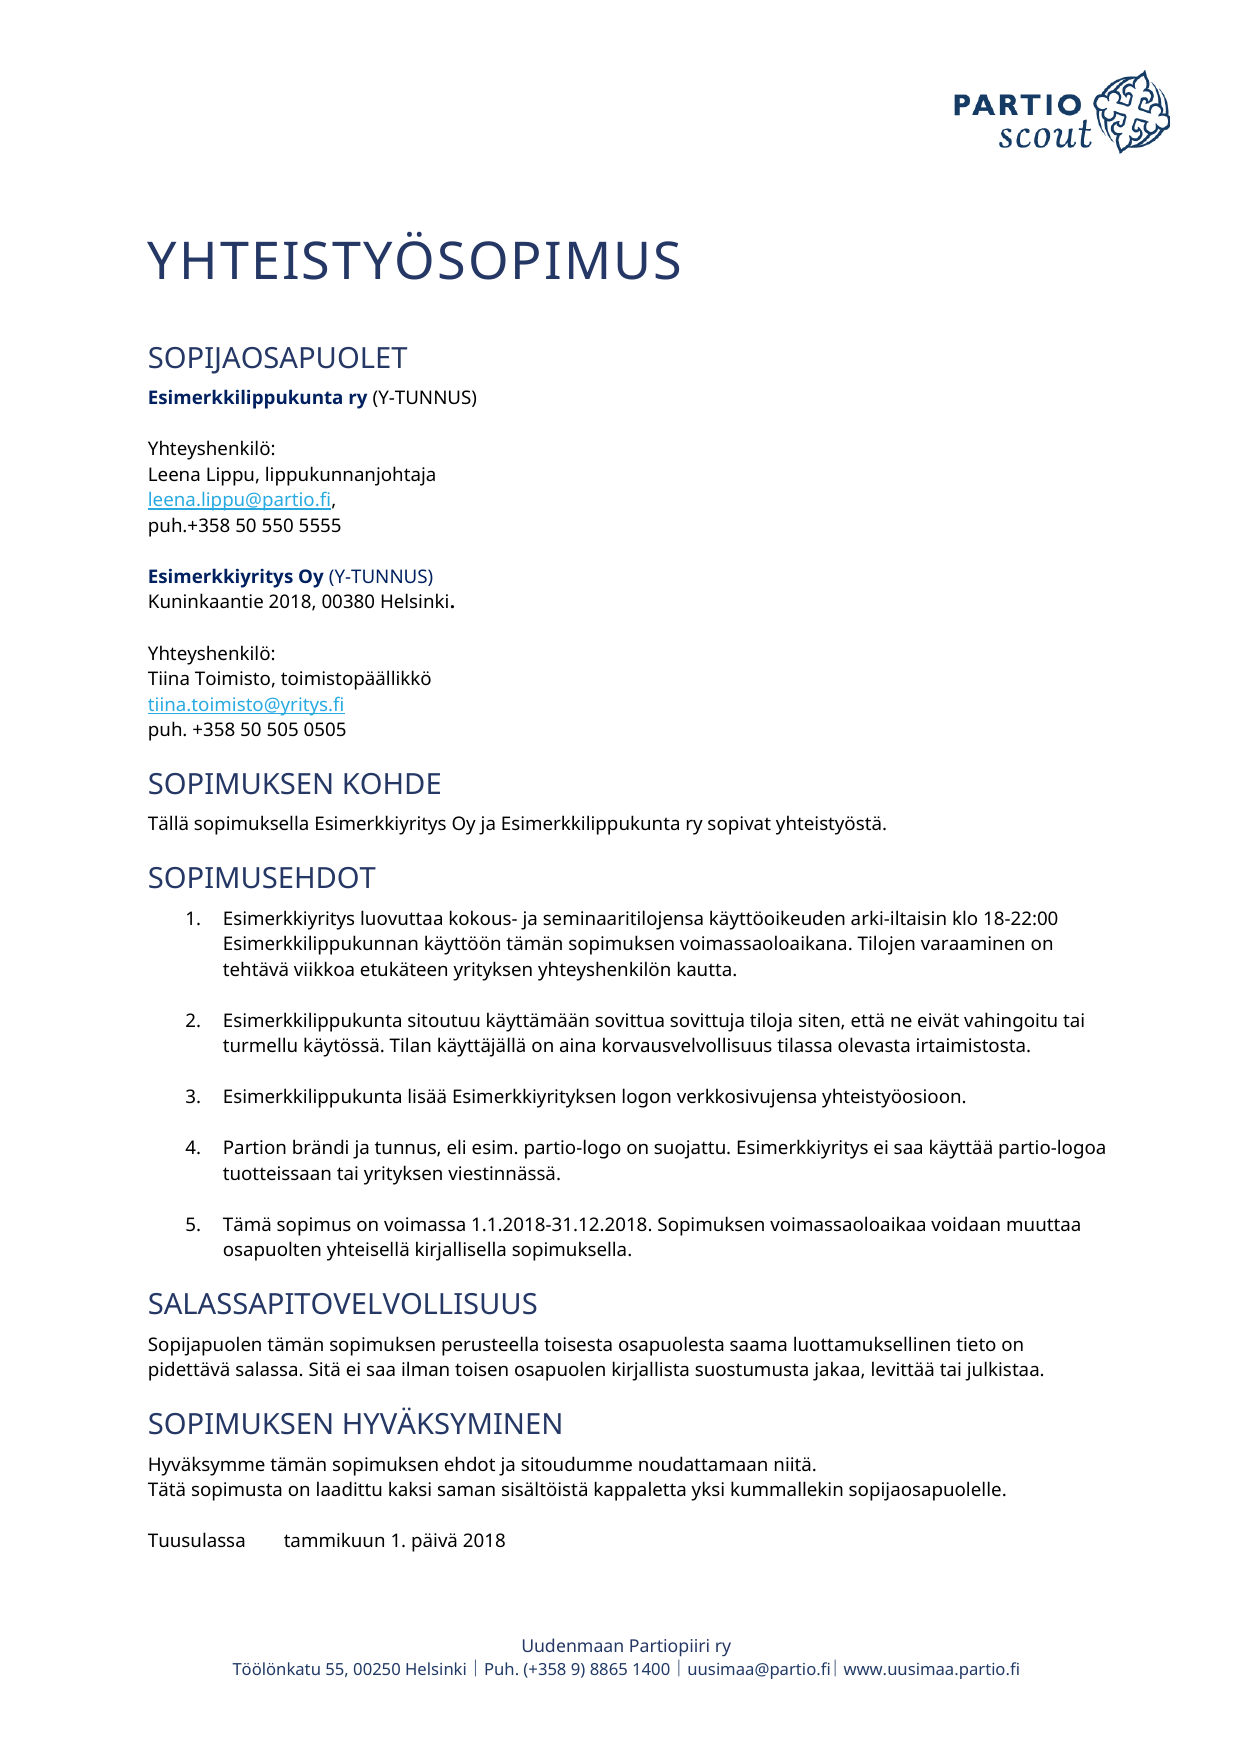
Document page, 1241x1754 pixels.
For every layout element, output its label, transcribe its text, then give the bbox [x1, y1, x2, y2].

text SOPIMUKSEN KOHDE [148, 771, 1107, 800]
text Tiina Toimisto, toimistopäällikkö [148, 665, 1107, 691]
text Kuninkaantie 2018, 00380 Helsinki. [148, 589, 1107, 614]
text puh.+358 50 550 5555 [148, 512, 1107, 538]
text Sopijapuolen tämän sopimuksen perusteella toisesta osapuolesta saama luottamuksellinen tieto on pidettävä salassa. Sitä ei saa ilman toisen osapuolen kirjallista suostumusta jakaa, levittää tai julkistaa. [148, 1331, 1107, 1382]
text SOPIMUKSEN HYVÄKSYMINEN [148, 1411, 1107, 1440]
list Tämä sopimus on voimassa 1.1.2018-31.12.2018. Sopimuksen voimassaoloaikaa voidaan muuttaa osapuolten yhteisellä kirjallisella sopimuksella. [185, 1211, 1107, 1262]
text YHTEISTYÖSOPIMUS [148, 236, 1107, 290]
text Yhteyshenkilö: [148, 436, 1107, 461]
text Leena Lippu, lippukunnanjohtaja leena.lippu@partio.fi, [148, 461, 1107, 512]
text Tällä sopimuksella Esimerkkiyritys Oy ja Esimerkkilippukunta ry sopivat yhteistyöstä. [148, 811, 1107, 836]
text Hyväksymme tämän sopimuksen ehdot ja sitoudumme noudattamaan niitä. [148, 1451, 1107, 1476]
list Esimerkkiyritys luovuttaa kokous- ja seminaaritilojensa käyttöoikeuden arki-iltaisin klo 18-22:00 Esimerkkilippukunnan käyttöön tämän sopimuksen voimassaoloaikana. Tilojen varaaminen on tehtävä viikkoa etukäteen yrityksen yhteyshenkilön kautta. [185, 905, 1107, 982]
text Yhteyshenkilö: [148, 640, 1107, 665]
list Esimerkkilippukunta sitoutuu käyttämään sovittua sovittuja tiloja siten, että ne eivät vahingoitu tai turmellu käytössä. Tilan käyttäjällä on aina korvausvelvollisuus tilassa olevasta irtaimistosta. [185, 1007, 1107, 1058]
list Esimerkkilippukunta lisää Esimerkkiyrityksen logon verkkosivujensa yhteistyöosioon. [185, 1084, 1107, 1109]
text Esimerkkiyritys Oy (Y-TUNNUS) [148, 563, 1107, 589]
list Partion brändi ja tunnus, eli esim. partio-logo on suojattu. Esimerkkiyritys ei saa käyttää partio-logoa tuotteissaan tai yrityksen viestinnässä. [185, 1135, 1107, 1186]
text Tuusulassa tammikuun 1. päivä 2018 [148, 1527, 1107, 1553]
picture [954, 70, 1170, 154]
text Tätä sopimusta on laadittu kaksi saman sisältöistä kappaletta yksi kummallekin sopijaosapuolelle. [148, 1476, 1107, 1502]
text tiina.toimisto@yritys.fi puh. +358 50 505 0505 [148, 691, 1107, 742]
text SOPIMUSEHDOT [148, 865, 1107, 894]
text SOPIJAOSAPUOLET [148, 345, 1107, 374]
text Esimerkkilippukunta ry (Y-TUNNUS) [148, 385, 1107, 410]
text SALASSAPITOVELVOLLISUUS [148, 1291, 1107, 1321]
